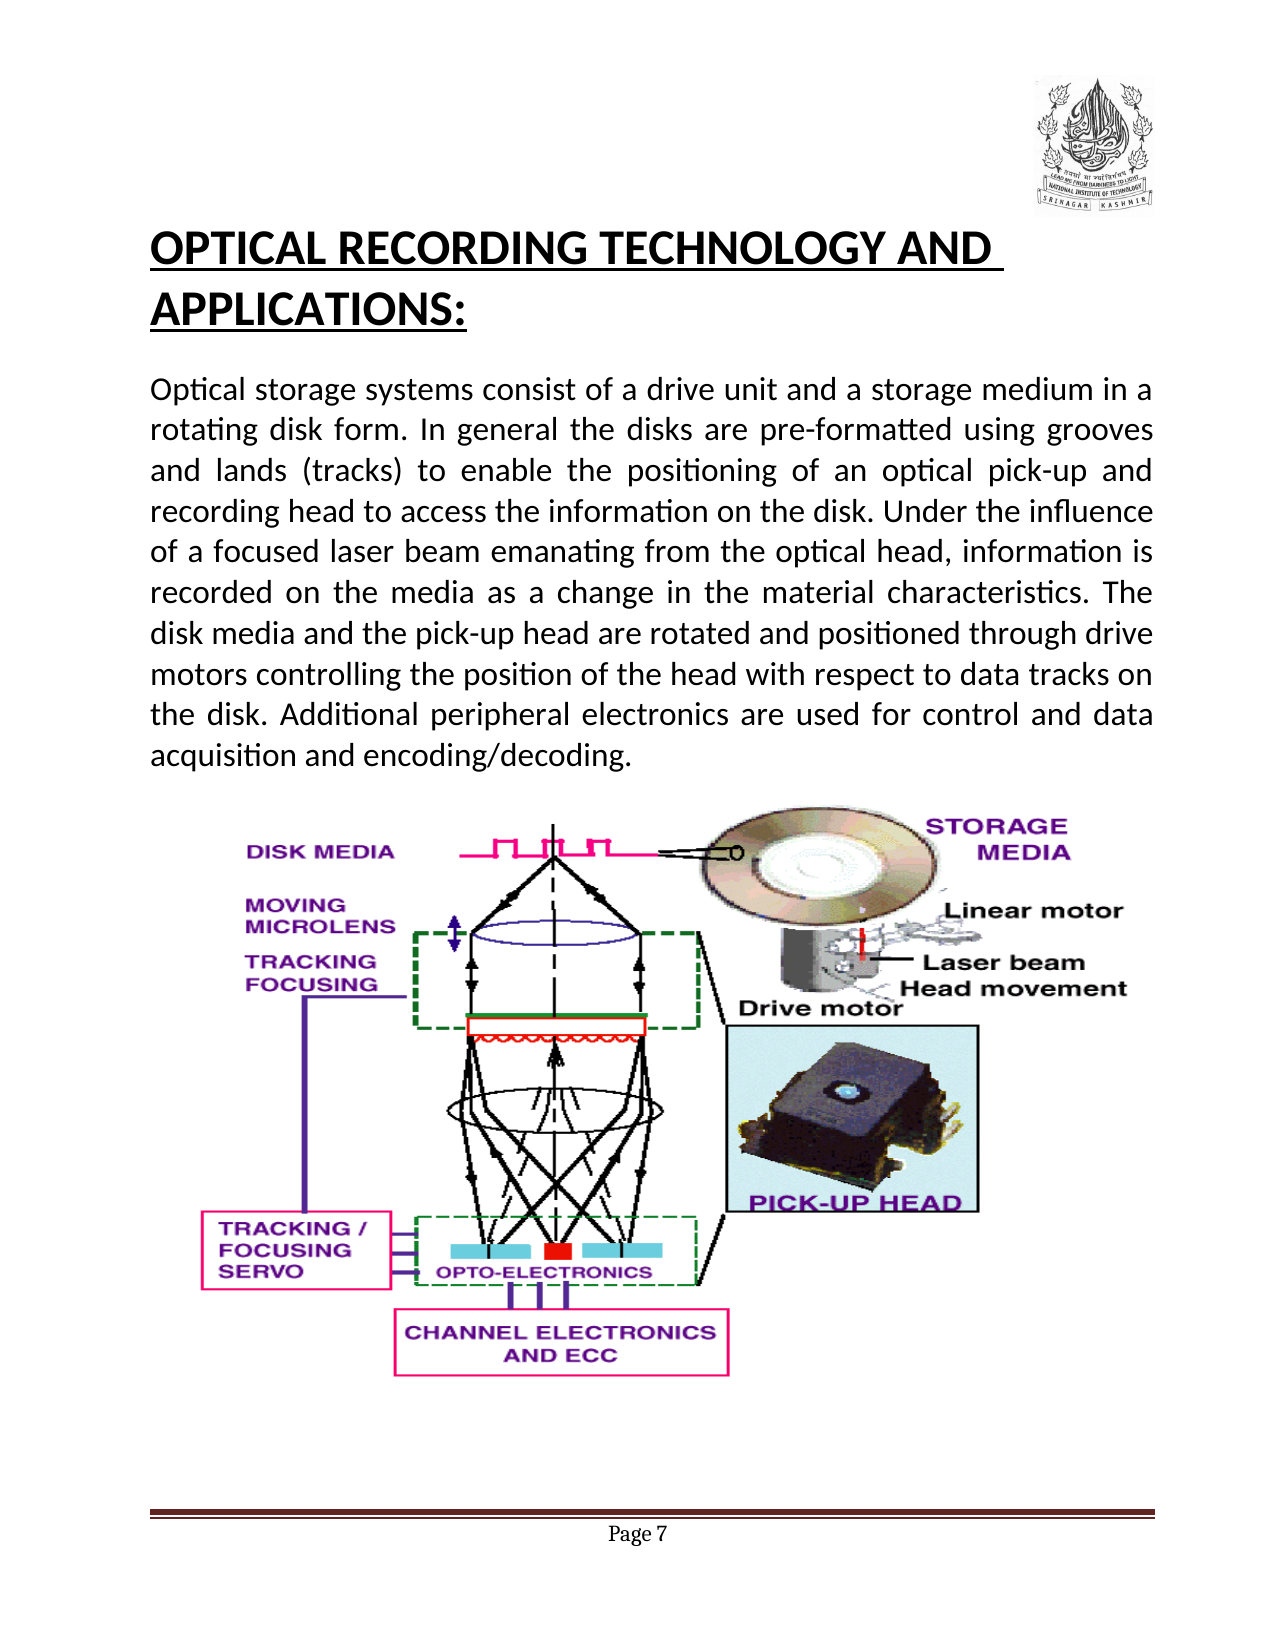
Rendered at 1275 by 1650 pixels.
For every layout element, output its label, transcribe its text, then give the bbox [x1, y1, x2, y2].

picture [1033, 75, 1155, 217]
subtitle OPTICAL RECORDING TECHNOLOGY AND APPLICATIONS: [150, 216, 1155, 338]
text Optical storage systems consist of a drive unit and a storage medium in a rotating disk form. In general the disks are pre-formatted using grooves and lands (tracks) to enable the positioning of an optical pick-up and recording head to access the information on the disk. Under the influence of a focused laser beam emanating from the optical head, information is recorded on the media as a change in the material characteristics. The disk media and the pick-up head are rotated and positioned through drive motors controlling the position of the head with respect to data tracks on the disk. Additional peripheral electronics are used for control and data acquisition and encoding/decoding. [150, 367, 1155, 775]
picture [150, 803, 1155, 1387]
